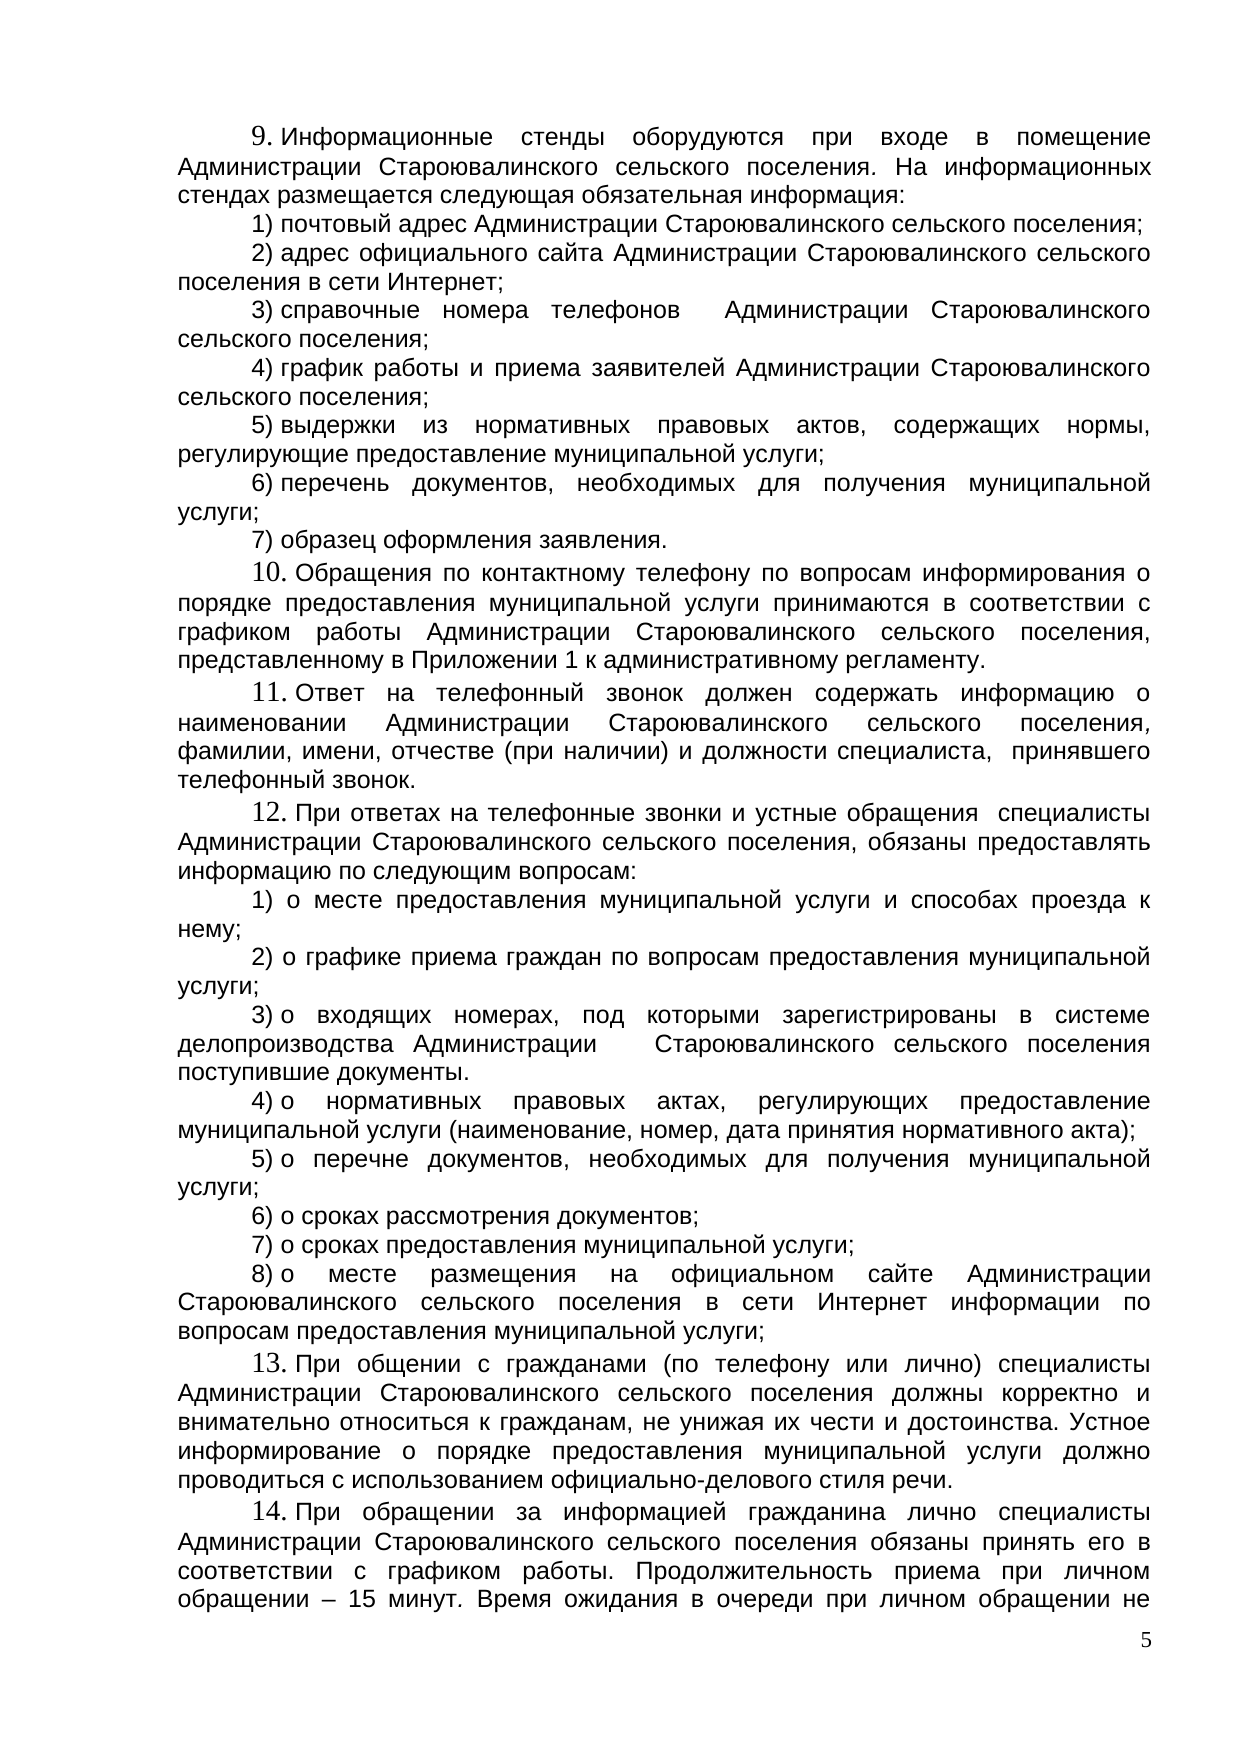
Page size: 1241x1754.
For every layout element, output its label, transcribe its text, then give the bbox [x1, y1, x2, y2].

list Ответ на телефонный звонок должен содержать информацию о наименовании Администрации Староювалинского сельского поселения, фамилии, имени, отчестве (при наличии) и должности специалиста, принявшего телефонный звонок. [177, 674, 1152, 794]
text 1) о месте предоставления муниципальной услуги и способах проезда к нему; [177, 885, 1152, 942]
text 6) перечень документов, необходимых для получения муниципальной услуги; [177, 468, 1152, 525]
text 2) адрес официального сайта Администрации Староювалинского сельского поселения в сети Интернет; [177, 238, 1152, 295]
text 8) о месте размещения на официальном сайте Администрации Староювалинского сельского поселения в сети Интернет информации по вопросам предоставления муниципальной услуги; [177, 1258, 1152, 1345]
text 5) выдержки из нормативных правовых актов, содержащих нормы, регулирующие предоставление муниципальной услуги; [177, 410, 1152, 468]
text 5) о перечне документов, необходимых для получения муниципальной услуги; [177, 1143, 1152, 1201]
text 4) график работы и приема заявителей Администрации Староювалинского сельского поселения; [177, 353, 1152, 410]
list Обращения по контактному телефону по вопросам информирования о порядке предоставления муниципальной услуги принимаются в соответствии с графиком работы Администрации Староювалинского сельского поселения, представленному в Приложении 1 к административному регламенту. [177, 554, 1152, 674]
text 1) почтовый адрес Администрации Староювалинского сельского поселения; [177, 209, 1152, 238]
list Информационные стенды оборудуются при входе в помещение Администрации Староювалинского сельского поселения. На информационных стендах размещается следующая обязательная информация: [177, 118, 1152, 209]
text 6) о сроках рассмотрения документов; [177, 1201, 1152, 1230]
text 7) образец оформления заявления. [177, 525, 1152, 554]
text 4) о нормативных правовых актах, регулирующих предоставление муниципальной услуги (наименование, номер, дата принятия нормативного акта); [177, 1086, 1152, 1143]
text 2) о графике приема граждан по вопросам предоставления муниципальной услуги; [177, 942, 1152, 1000]
text 3) справочные номера телефонов Администрации Староювалинского сельского поселения; [177, 295, 1152, 353]
text 7) о сроках предоставления муниципальной услуги; [177, 1230, 1152, 1258]
list При общении с гражданами (по телефону или лично) специалисты Администрации Староювалинского сельского поселения должны корректно и внимательно относиться к гражданам, не унижая их чести и достоинства. Устное информирование о порядке предоставления муниципальной услуги должно проводиться с использованием официально-делового стиля речи. [177, 1345, 1152, 1493]
list При ответах на телефонные звонки и устные обращения специалисты Администрации Староювалинского сельского поселения, обязаны предоставлять информацию по следующим вопросам: [177, 794, 1152, 885]
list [177, 1493, 1152, 1613]
text 3) о входящих номерах, под которыми зарегистрированы в системе делопроизводства Администрации Староювалинского сельского поселения поступившие документы. [177, 1000, 1152, 1086]
